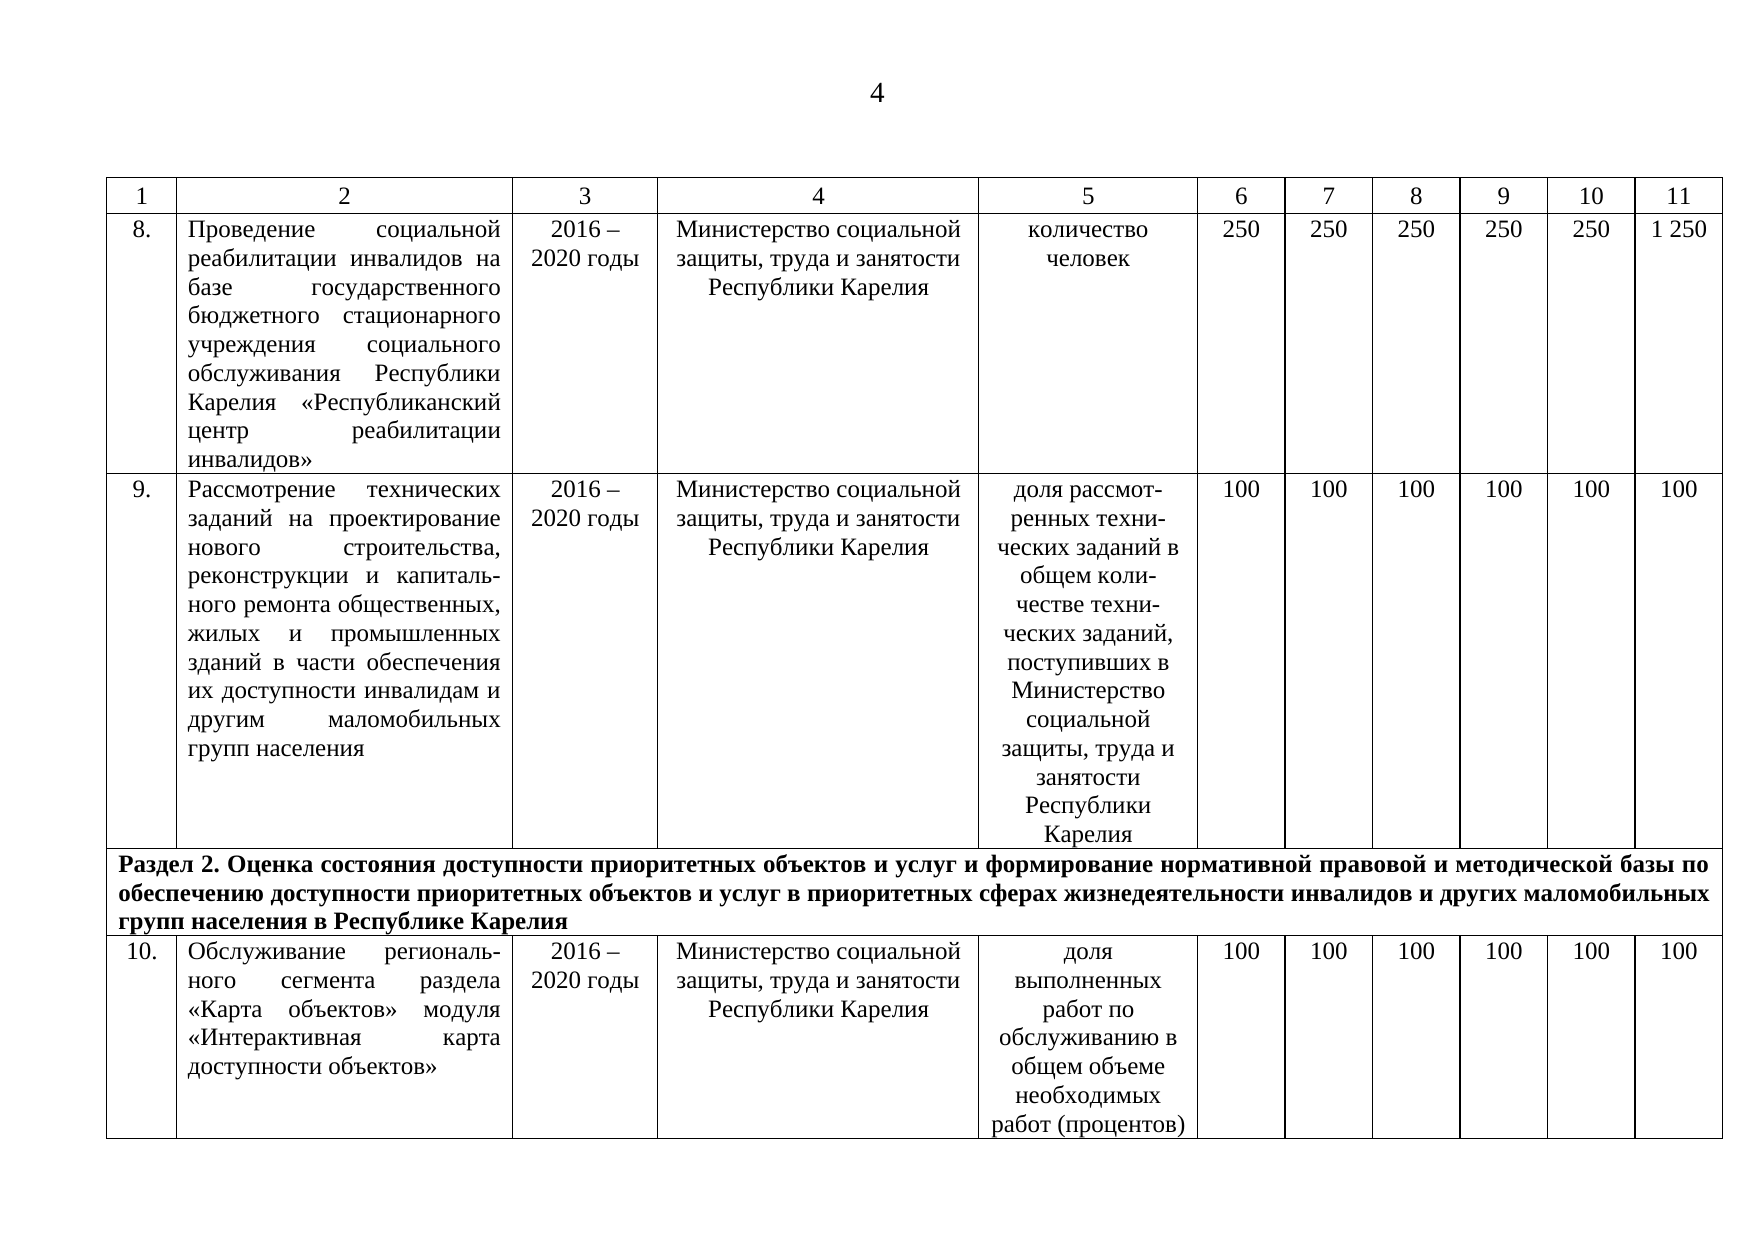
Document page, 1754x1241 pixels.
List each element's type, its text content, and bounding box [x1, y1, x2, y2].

table_cell 250 [1461, 214, 1547, 473]
table_cell 250 [1286, 214, 1372, 473]
table_cell 100 [1286, 936, 1372, 1137]
table_cell 250 [1198, 214, 1284, 473]
table_header 7 [1286, 178, 1372, 213]
table_header 2 [177, 178, 512, 213]
table_cell 100 [1373, 474, 1459, 848]
table_cell количество человек [979, 214, 1197, 473]
table_cell Раздел 2. Оценка состояния доступности приоритетных объектов и услуг и формирование нормативной правовой и методической базы по обеспечению доступности приоритетных объектов и услуг в приоритетных сферах жизнедеятельности инвалидов и других маломобильных групп населения в Республике Карелия [107, 849, 1722, 935]
table_cell Рассмотрение технических заданий на проектирование нового строительства, реконструкции и капиталь-ного ремонта общественных, жилых и промышленных зданий в части обеспечения их доступности инвалидам и другим маломобильных групп населения [177, 474, 512, 848]
table_cell Министерство социальной защиты, труда и занятости Республики Карелия [658, 936, 978, 1137]
table_cell 9. [107, 474, 176, 848]
table_cell Проведение социальной реабилитации инвалидов на базе государственного бюджетного стационарного учреждения социального обслуживания Республики Карелия «Республиканский центр реабилитации инвалидов» [177, 214, 512, 473]
table_header 10 [1548, 178, 1634, 213]
table_cell 8. [107, 214, 176, 473]
table_header 6 [1198, 178, 1284, 213]
table_header 4 [658, 178, 978, 213]
table_cell 100 [1373, 936, 1459, 1137]
table_cell 100 [1636, 936, 1722, 1137]
table_cell 1 250 [1636, 214, 1722, 473]
table_header 3 [513, 178, 657, 213]
table_cell 250 [1548, 214, 1634, 473]
table_cell 100 [1461, 936, 1547, 1137]
table_cell доля выполненных работ по обслуживанию в общем объеме необходимых работ (процентов) [979, 936, 1197, 1137]
table_cell 100 [1198, 474, 1284, 848]
table_cell 10. [107, 936, 176, 1137]
table_cell Обслуживание региональ-ного сегмента раздела «Карта объектов» модуля «Интерактивная карта доступности объектов» [177, 936, 512, 1137]
table_cell доля рассмот-ренных техни-ческих заданий в общем коли-честве техни-ческих заданий, поступивших в Министерство социальной защиты, труда и занятости Республики Карелия [979, 474, 1197, 848]
table_header 9 [1461, 178, 1547, 213]
table_header 8 [1373, 178, 1459, 213]
table_cell 250 [1373, 214, 1459, 473]
table_cell 2016 – 2020 годы [513, 474, 657, 848]
table_cell 100 [1548, 936, 1634, 1137]
table_cell 100 [1286, 474, 1372, 848]
table_cell Министерство социальной защиты, труда и занятости Республики Карелия [658, 474, 978, 848]
table_cell 100 [1636, 474, 1722, 848]
table_cell 100 [1198, 936, 1284, 1137]
table_cell 2016 – 2020 годы [513, 214, 657, 473]
table_header 11 [1636, 178, 1722, 213]
table_cell 2016 – 2020 годы [513, 936, 657, 1137]
table_header 1 [107, 178, 176, 213]
table_cell 100 [1461, 474, 1547, 848]
table_cell 100 [1548, 474, 1634, 848]
table_cell Министерство социальной защиты, труда и занятости Республики Карелия [658, 214, 978, 473]
table_header 5 [979, 178, 1197, 213]
